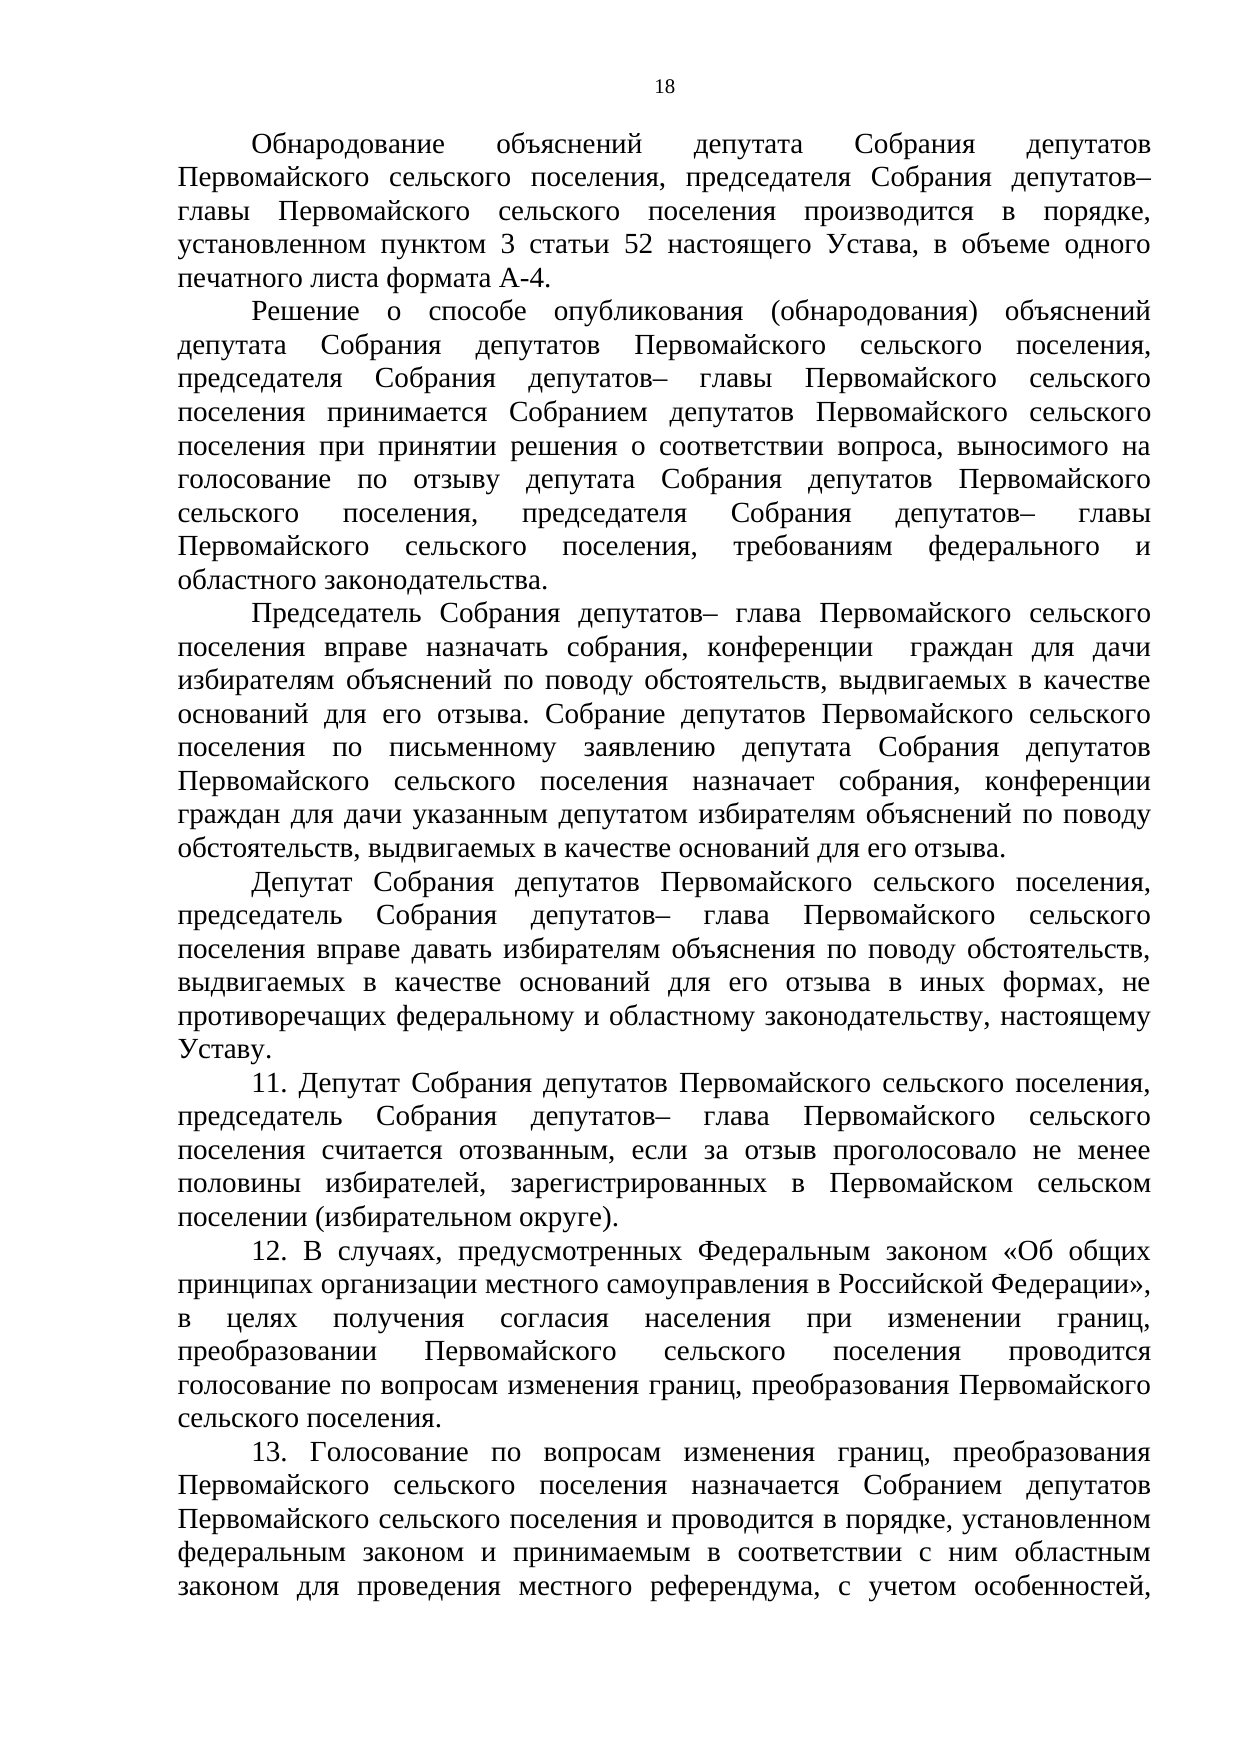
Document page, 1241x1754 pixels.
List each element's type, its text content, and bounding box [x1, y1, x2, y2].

text Решение о способе опубликования (обнародования) объяснений депутата Собрания депутатов Первомайского сельского поселения, председателя Собрания депутатов– главы Первомайского сельского поселения принимается Собранием депутатов Первомайского сельского поселения при принятии решения о соответствии вопроса, выносимого на голосование по отзыву депутата Собрания депутатов Первомайского сельского поселения, председателя Собрания депутатов– главы Первомайского сельского поселения, требованиям федерального и областного законодательства. [177, 293, 1152, 595]
text 11. Депутат Собрания депутатов Первомайского сельского поселения, председатель Собрания депутатов– глава Первомайского сельского поселения считается отозванным, если за отзыв проголосовало не менее половины избирателей, зарегистрированных в Первомайском сельском поселении (избирательном округе). [177, 1065, 1152, 1233]
text Депутат Собрания депутатов Первомайского сельского поселения, председатель Собрания депутатов– глава Первомайского сельского поселения вправе давать избирателям объяснения по поводу обстоятельств, выдвигаемых в качестве оснований для его отзыва в иных формах, не противоречащих федеральному и областному законодательству, настоящему Уставу. [177, 864, 1152, 1065]
text 12. В случаях, предусмотренных Федеральным законом «Об общих принципах организации местного самоуправления в Российской Федерации», в целях получения согласия населения при изменении границ, преобразовании Первомайского сельского поселения проводится голосование по вопросам изменения границ, преобразования Первомайского сельского поселения. [177, 1233, 1152, 1434]
text Председатель Собрания депутатов– глава Первомайского сельского поселения вправе назначать собрания, конференции граждан для дачи избирателям объяснений по поводу обстоятельств, выдвигаемых в качестве оснований для его отзыва. Собрание депутатов Первомайского сельского поселения по письменному заявлению депутата Собрания депутатов Первомайского сельского поселения назначает собрания, конференции граждан для дачи указанным депутатом избирателям объяснений по поводу обстоятельств, выдвигаемых в качестве оснований для его отзыва. [177, 595, 1152, 864]
text Обнародование объяснений депутата Собрания депутатов Первомайского сельского поселения, председателя Собрания депутатов– главы Первомайского сельского поселения производится в порядке, установленном пунктом 3 статьи 52 настоящего Устава, в объеме одного печатного листа формата А-4. [177, 126, 1152, 293]
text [177, 1434, 1152, 1602]
